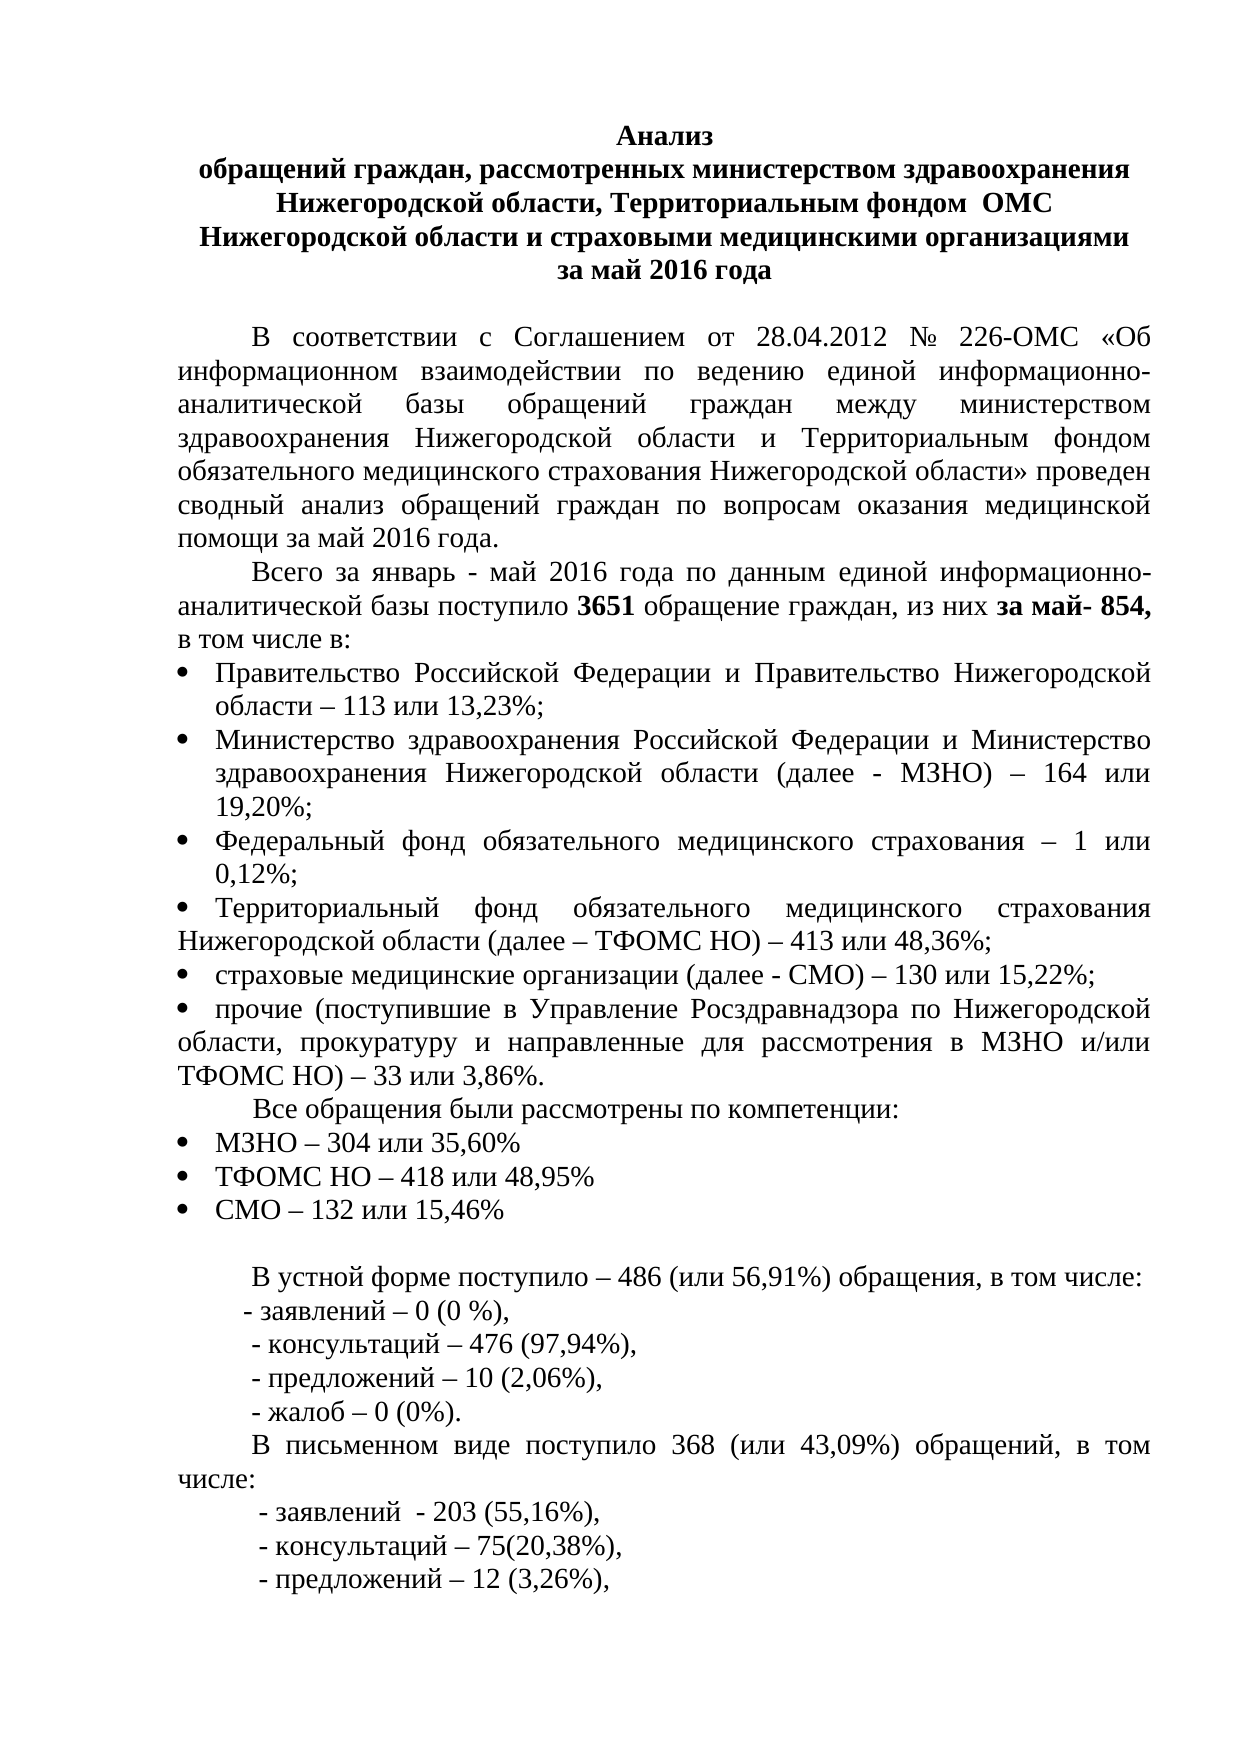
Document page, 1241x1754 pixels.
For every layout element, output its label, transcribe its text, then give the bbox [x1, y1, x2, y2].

text Анализ [177, 118, 1152, 152]
list страховые медицинские организации (далее - СМО) – 130 или 15,22%; [177, 957, 1152, 991]
text - предложений – 10 (2,06%), [177, 1360, 442, 1394]
text обращений граждан, рассмотренных министерством здравоохранения Нижегородской области, Территориальным фондом ОМС Нижегородской области и страховыми медицинскими организациями [177, 152, 1152, 252]
list Правительство Российской Федерации и Правительство Нижегородской области – 113 или 13,23%; [177, 655, 1152, 722]
list прочие (поступившие в Управление Росздравнадзора по Нижегородской области, прокуратуру и направленные для рассмотрения в МЗНО и/или ТФОМС НО) – 33 или 3,86%. [177, 991, 1152, 1091]
list Министерство здравоохранения Российской Федерации и Министерство здравоохранения Нижегородской области (далее - МЗНО) – 164 или 19,20%; [177, 722, 1152, 823]
list МЗНО – 304 или 35,60% [177, 1125, 1152, 1159]
text Все обращения были рассмотрены по компетенции: [177, 1091, 1152, 1125]
text В устной форме поступило – 486 (или 56,91%) обращения, в том числе: [177, 1259, 1152, 1293]
list ТФОМС НО – 418 или 48,95% [177, 1159, 1152, 1192]
list Федеральный фонд обязательного медицинского страхования – 1 или 0,12%; [177, 823, 1152, 890]
list Территориальный фонд обязательного медицинского страхования Нижегородской области (далее – ТФОМС НО) – 413 или 48,36%; [177, 890, 1152, 957]
text - консультаций – 75(20,38%), [177, 1528, 1152, 1561]
text В письменном виде поступило 368 (или 43,09%) обращений, в том числе: [177, 1427, 1152, 1494]
text - заявлений – 0 (0 %), [177, 1293, 1152, 1327]
list СМО – 132 или 15,46% [177, 1192, 1152, 1226]
text - консультаций – 476 (97,94%), [177, 1327, 513, 1360]
text за май 2016 года [177, 252, 1152, 286]
text - предложений – 12 (3,26%), [177, 1561, 1152, 1595]
text - предложений – 10 (2,06%), [561, 1360, 1152, 1394]
text - жалоб – 0 (0%). [177, 1394, 1152, 1427]
text - заявлений - 203 (55,16%), [177, 1494, 1152, 1528]
text Всего за январь - май 2016 года по данным единой информационно-аналитической базы поступило 3651 обращение граждан, из них за май- 854, в том числе в: [177, 554, 1152, 655]
text - консультаций – 476 (97,94%), [530, 1327, 1152, 1360]
text В соответствии с Соглашением от 28.04.2012 № 226-ОМС «Об информационном взаимодействии по ведению единой информационно-аналитической базы обращений граждан между министерством здравоохранения Нижегородской области и Территориальным фондом обязательного медицинского страхования Нижегородской области» проведен сводный анализ обращений граждан по вопросам оказания медицинской помощи за май 2016 года. [177, 319, 1152, 554]
